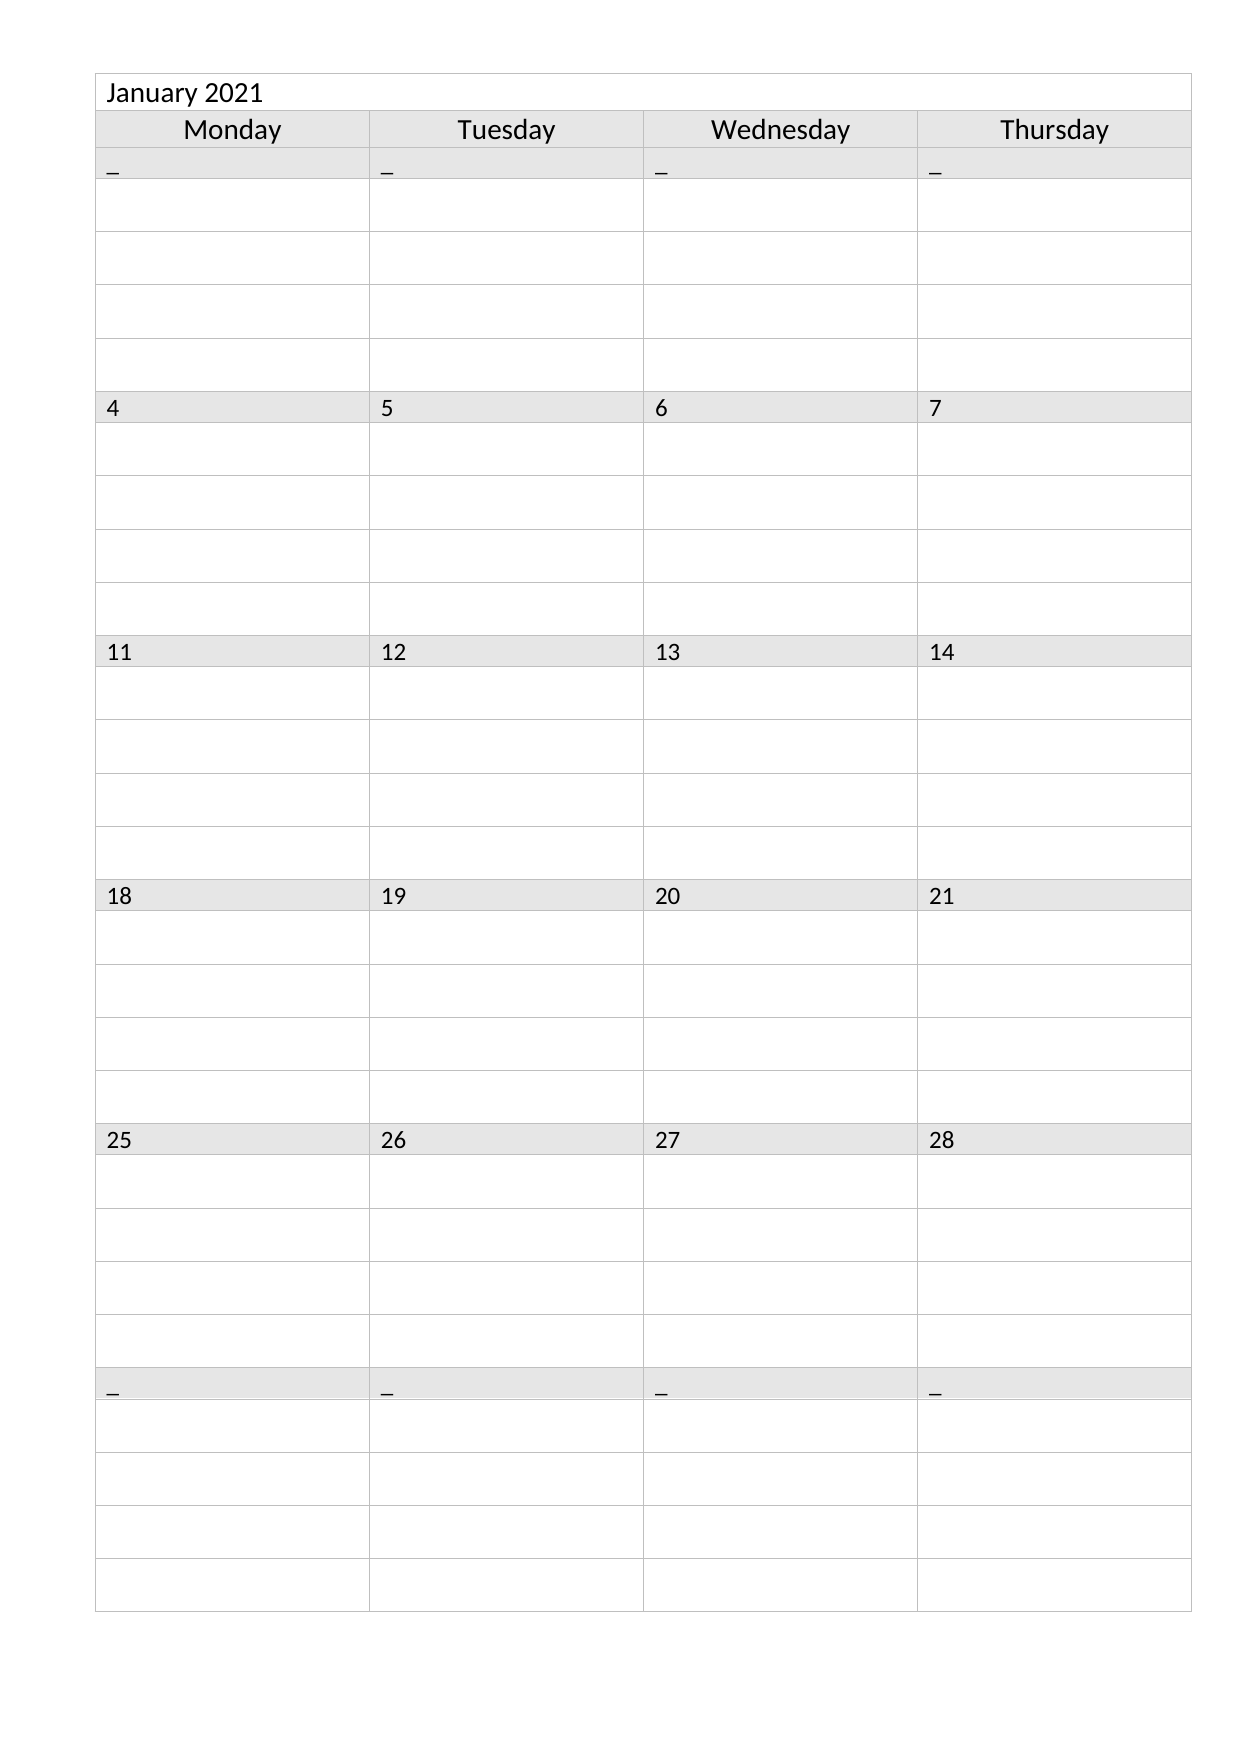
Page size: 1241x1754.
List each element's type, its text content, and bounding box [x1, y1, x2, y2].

table_cell [644, 339, 917, 391]
table_cell [96, 1071, 369, 1123]
table_cell [644, 667, 917, 719]
table_cell [96, 1315, 369, 1367]
table_cell 19 [370, 880, 643, 910]
table_cell [918, 1209, 1191, 1261]
table_cell _ [96, 1368, 369, 1398]
table_cell [644, 720, 917, 772]
table_cell [96, 1453, 369, 1505]
table_cell [370, 774, 643, 826]
table_cell [96, 965, 369, 1017]
table_header January 2021 [96, 74, 1191, 110]
table_cell [370, 179, 643, 231]
table_cell [96, 476, 369, 528]
table_cell [370, 1559, 643, 1611]
table_cell [644, 1559, 917, 1611]
table_cell [918, 1262, 1191, 1314]
table_cell [918, 1559, 1191, 1611]
table_cell [370, 476, 643, 528]
table_cell [370, 965, 643, 1017]
table_cell [644, 965, 917, 1017]
table_cell [370, 720, 643, 772]
table_cell [644, 1315, 917, 1367]
table_cell _ [370, 148, 643, 178]
table_cell [644, 1209, 917, 1261]
table_cell [918, 827, 1191, 879]
table_cell 14 [918, 636, 1191, 666]
table_cell 27 [644, 1124, 917, 1154]
table_cell [96, 1400, 369, 1452]
table_cell [96, 911, 369, 963]
table_cell [918, 285, 1191, 337]
table_cell [370, 583, 643, 635]
table_cell [370, 1071, 643, 1123]
table_cell [644, 774, 917, 826]
table_cell [644, 285, 917, 337]
table_cell [918, 583, 1191, 635]
table_cell [644, 530, 917, 582]
table_cell [96, 1506, 369, 1558]
table_cell Thursday [918, 111, 1191, 147]
table_cell [370, 285, 643, 337]
table_cell [918, 965, 1191, 1017]
table_cell 7 [918, 392, 1191, 422]
table_cell [644, 476, 917, 528]
table_cell [918, 339, 1191, 391]
table_cell Wednesday [644, 111, 917, 147]
table_cell 18 [96, 880, 369, 910]
table_cell [918, 423, 1191, 475]
table_cell [96, 583, 369, 635]
table_cell [918, 530, 1191, 582]
table_cell _ [918, 1368, 1191, 1398]
table_cell [644, 1506, 917, 1558]
table_cell [644, 1018, 917, 1070]
table_cell 20 [644, 880, 917, 910]
table_cell [370, 1209, 643, 1261]
table_cell [918, 1315, 1191, 1367]
table_cell [918, 1506, 1191, 1558]
table_cell 4 [96, 392, 369, 422]
table_cell 5 [370, 392, 643, 422]
table_cell [370, 232, 643, 284]
table_cell [370, 530, 643, 582]
table_cell 12 [370, 636, 643, 666]
table_cell [96, 827, 369, 879]
table_cell [644, 423, 917, 475]
table_cell 26 [370, 1124, 643, 1154]
table_cell 25 [96, 1124, 369, 1154]
table_cell [918, 1453, 1191, 1505]
table_cell [370, 1018, 643, 1070]
table_cell _ [644, 1368, 917, 1398]
table_cell 6 [644, 392, 917, 422]
table_cell 11 [96, 636, 369, 666]
table_cell _ [644, 148, 917, 178]
table_cell [96, 285, 369, 337]
table_cell [370, 1262, 643, 1314]
table_cell [644, 911, 917, 963]
table_cell Monday [96, 111, 369, 147]
table_cell [370, 339, 643, 391]
table_cell [96, 1262, 369, 1314]
table_cell [918, 179, 1191, 231]
table_cell [918, 774, 1191, 826]
table_cell [370, 1453, 643, 1505]
table_cell [644, 1071, 917, 1123]
table_cell [370, 667, 643, 719]
table_cell [96, 774, 369, 826]
table_cell [644, 179, 917, 231]
table_cell [96, 179, 369, 231]
table_cell [918, 720, 1191, 772]
table_cell [370, 1506, 643, 1558]
table_cell _ [370, 1368, 643, 1398]
table_cell [370, 1155, 643, 1207]
table_cell [370, 1400, 643, 1452]
table_cell [644, 1262, 917, 1314]
table_cell [918, 1071, 1191, 1123]
table_cell [370, 911, 643, 963]
table_cell [96, 720, 369, 772]
table_cell [96, 232, 369, 284]
table_cell 21 [918, 880, 1191, 910]
table_cell [918, 1155, 1191, 1207]
table_cell 28 [918, 1124, 1191, 1154]
table_cell _ [918, 148, 1191, 178]
table_cell [918, 1018, 1191, 1070]
table_cell [370, 1315, 643, 1367]
table_cell [644, 583, 917, 635]
table_cell [96, 423, 369, 475]
table_cell [96, 1155, 369, 1207]
table_cell [644, 827, 917, 879]
table_cell [644, 1453, 917, 1505]
table_cell [918, 1400, 1191, 1452]
table_cell [918, 667, 1191, 719]
table_cell [96, 339, 369, 391]
table_cell [370, 423, 643, 475]
table_cell [96, 1209, 369, 1261]
table_cell [96, 1018, 369, 1070]
table_cell [644, 1155, 917, 1207]
table_cell Tuesday [370, 111, 643, 147]
table_cell [918, 476, 1191, 528]
table_cell [96, 667, 369, 719]
table_cell [96, 1559, 369, 1611]
table_cell 13 [644, 636, 917, 666]
table_cell [644, 1400, 917, 1452]
table_cell _ [96, 148, 369, 178]
table_cell [918, 911, 1191, 963]
table_cell [918, 232, 1191, 284]
table_cell [644, 232, 917, 284]
table_cell [96, 530, 369, 582]
table_cell [370, 827, 643, 879]
